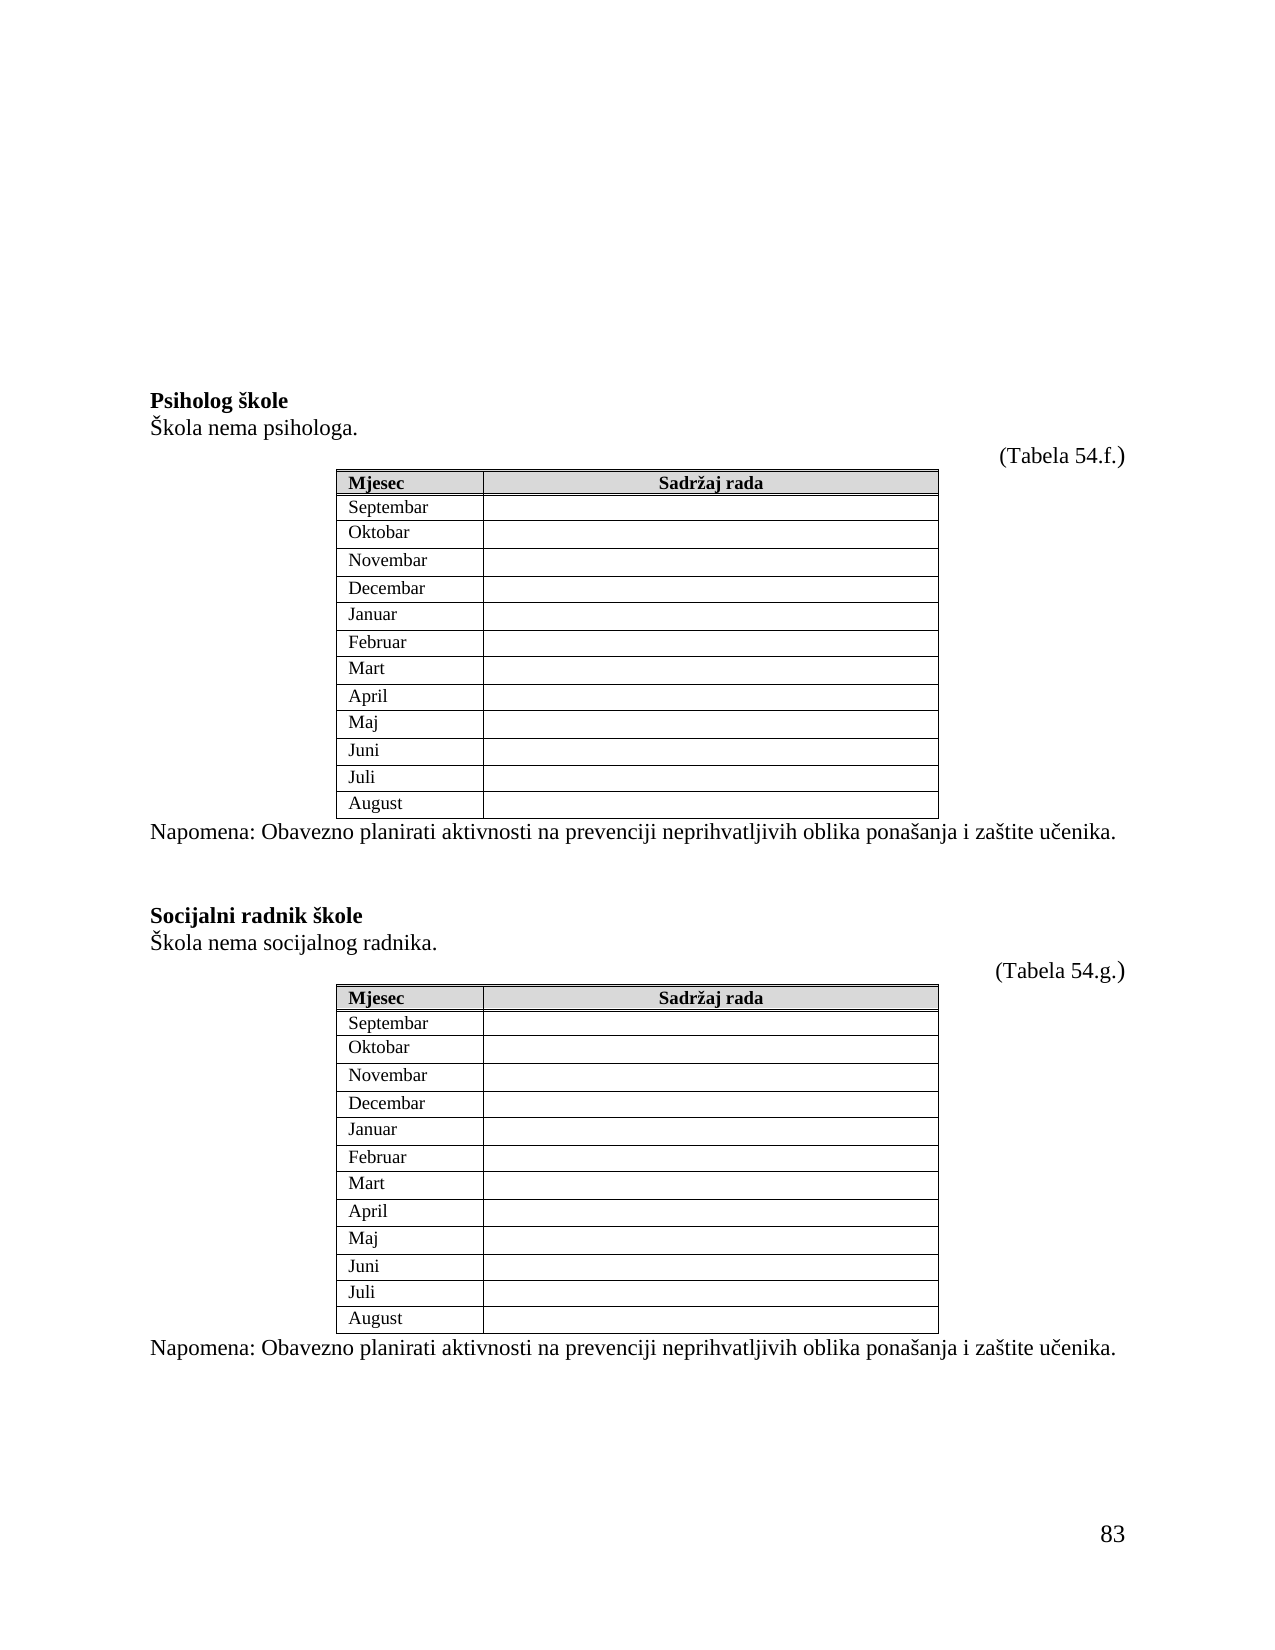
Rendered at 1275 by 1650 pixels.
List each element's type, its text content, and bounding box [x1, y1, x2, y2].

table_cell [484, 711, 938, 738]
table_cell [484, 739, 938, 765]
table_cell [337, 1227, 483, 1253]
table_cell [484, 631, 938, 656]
text Socijalni radnik škole [150, 902, 1125, 929]
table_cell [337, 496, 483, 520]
text Psiholog škole [150, 387, 1125, 413]
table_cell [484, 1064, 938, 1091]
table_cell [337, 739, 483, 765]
text Napomena: Obavezno planirati aktivnosti na prevenciji neprihvatljivih oblika ponašanja i zaštite učenika. [150, 818, 1125, 845]
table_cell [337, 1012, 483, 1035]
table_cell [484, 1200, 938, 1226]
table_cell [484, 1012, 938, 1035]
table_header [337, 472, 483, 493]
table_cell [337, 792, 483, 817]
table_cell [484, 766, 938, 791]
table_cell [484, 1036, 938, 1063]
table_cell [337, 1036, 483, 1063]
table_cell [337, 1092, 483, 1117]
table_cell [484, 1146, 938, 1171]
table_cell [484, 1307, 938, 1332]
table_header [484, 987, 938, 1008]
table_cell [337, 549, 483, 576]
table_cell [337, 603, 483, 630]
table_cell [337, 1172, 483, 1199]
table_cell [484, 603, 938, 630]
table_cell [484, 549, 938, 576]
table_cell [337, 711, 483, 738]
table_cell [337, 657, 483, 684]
text Napomena: Obavezno planirati aktivnosti na prevenciji neprihvatljivih oblika ponašanja i zaštite učenika. [150, 1333, 1125, 1360]
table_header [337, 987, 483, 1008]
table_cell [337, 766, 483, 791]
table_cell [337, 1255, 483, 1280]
text Škola nema socijalnog radnika. [150, 929, 1125, 955]
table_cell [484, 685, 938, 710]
text (Tabela 54.g.) [187, 955, 1125, 984]
text (Tabela 54.f.) [150, 440, 1125, 469]
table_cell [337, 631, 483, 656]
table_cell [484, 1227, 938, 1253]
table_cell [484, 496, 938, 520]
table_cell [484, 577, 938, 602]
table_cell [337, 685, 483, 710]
text Škola nema psihologa. [150, 413, 1125, 440]
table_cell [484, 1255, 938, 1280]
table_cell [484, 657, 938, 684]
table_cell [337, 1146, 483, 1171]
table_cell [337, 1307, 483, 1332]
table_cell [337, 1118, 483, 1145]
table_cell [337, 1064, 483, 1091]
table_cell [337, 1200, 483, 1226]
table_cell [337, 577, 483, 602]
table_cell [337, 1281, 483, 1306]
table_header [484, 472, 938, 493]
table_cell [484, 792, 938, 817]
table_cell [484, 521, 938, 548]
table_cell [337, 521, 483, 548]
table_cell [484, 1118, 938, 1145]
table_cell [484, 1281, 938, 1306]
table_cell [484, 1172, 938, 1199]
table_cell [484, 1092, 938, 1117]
